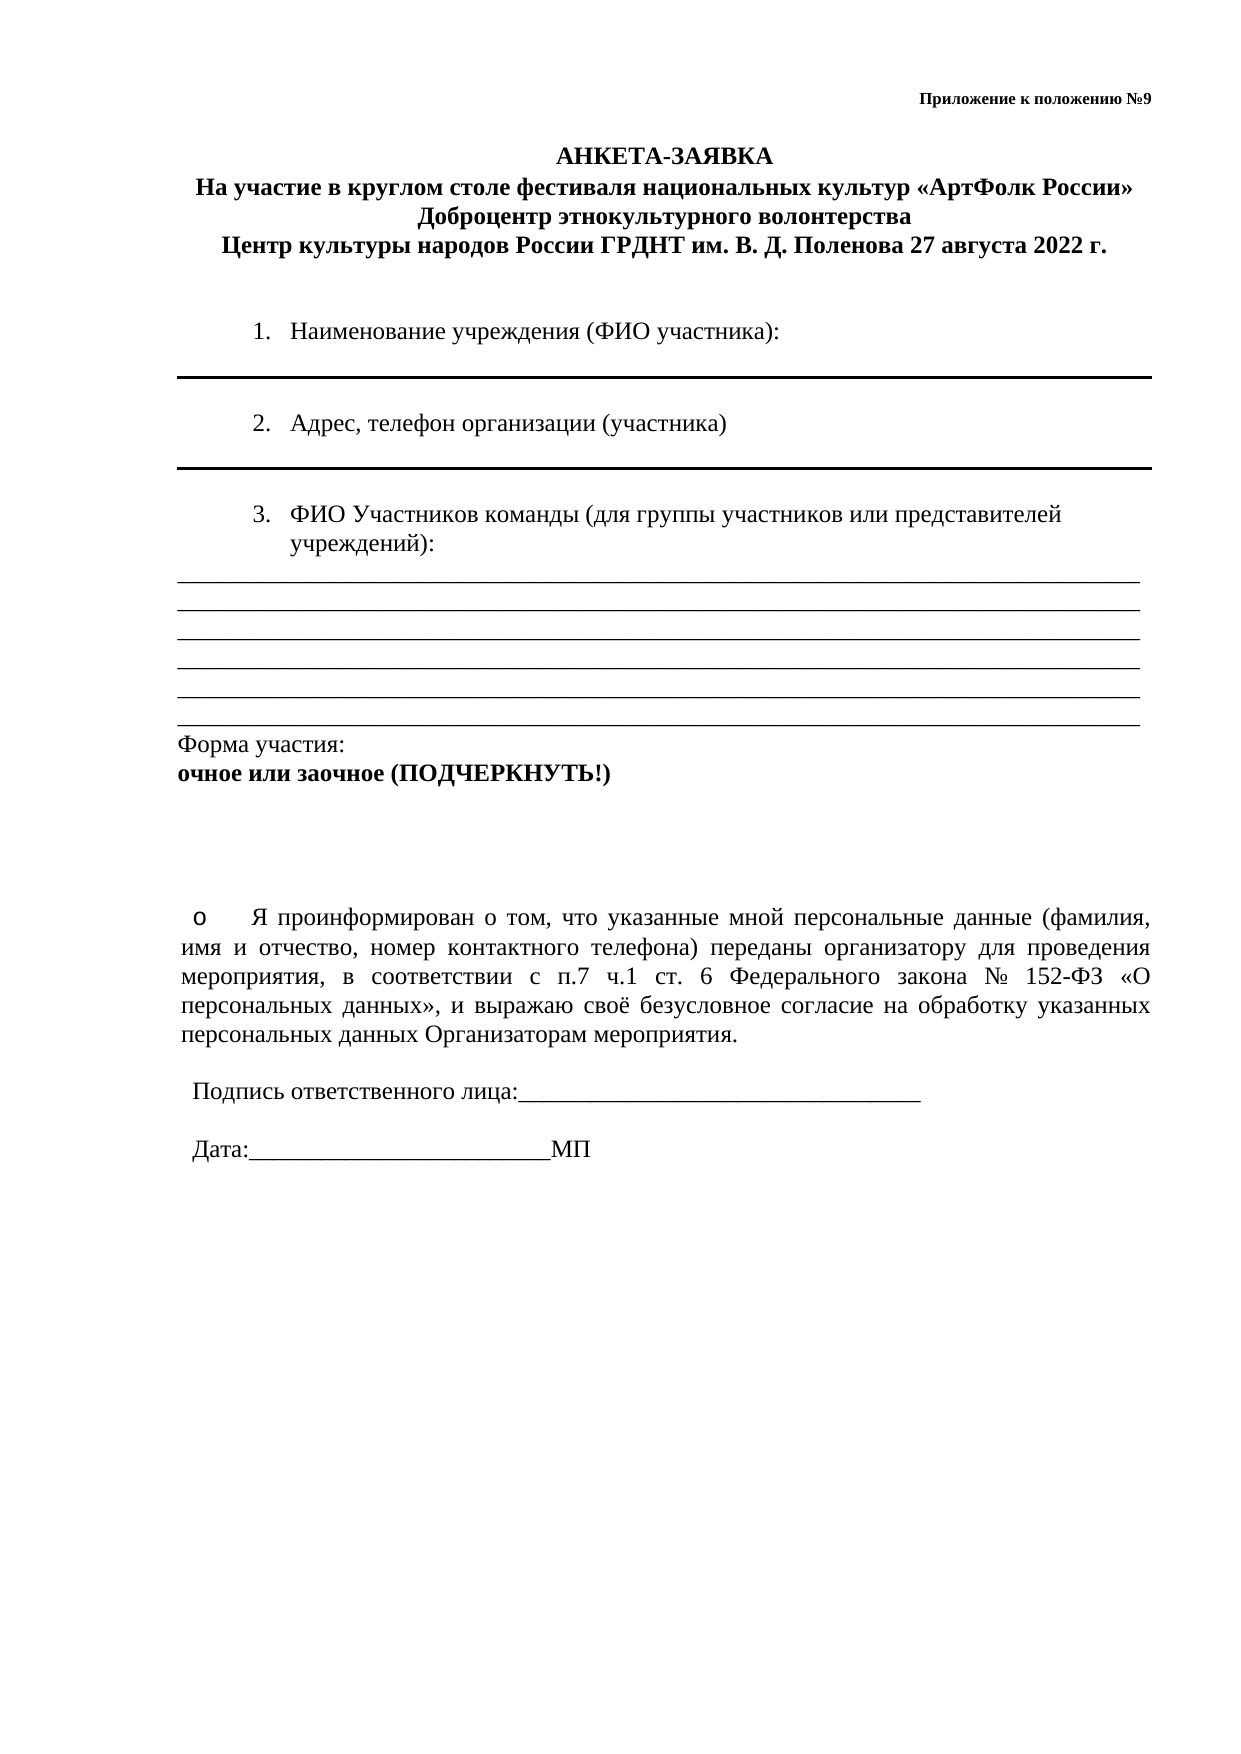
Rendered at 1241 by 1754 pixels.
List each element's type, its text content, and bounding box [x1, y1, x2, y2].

text очное или заочное (ПОДЧЕРКНУТЬ!) [177, 758, 1152, 787]
text Дата: МП [181, 1134, 1152, 1162]
list ФИО Участников команды (для группы участников или представителей учреждений): [252, 499, 1152, 557]
text ______________________________________________________________________________________________________________________________________________________________________________________________________________________________________________________________________________________________________________________________________________________________________________________________________________________________________________________________________________Форма участия: [177, 557, 1152, 758]
text На участие в круглом столе фестиваля национальных культур «АртФолк России» [177, 172, 1152, 201]
text Подпись ответственного лица: [181, 1076, 1152, 1105]
list Адрес, телефон организации (участника) [252, 408, 1152, 436]
text Центр культуры народов России ГРДНТ им. В. Д. Поленова 27 августа 2022 г. [177, 230, 1152, 259]
list Наименование учреждения (ФИО участника): [252, 316, 1152, 345]
text АНКЕТА-ЗАЯВКА [177, 141, 1152, 170]
list Я проинформирован о том, что указанные мной персональные данные (фамилия, имя и отчество, номер контактного телефона) переданы организатору для проведения мероприятия, в соответствии с п.7 ч.1 ст. 6 Федерального закона № 152-ФЗ «О персональных данных», и выражаю своё безусловное согласие на обработку указанных персональных данных Организаторам мероприятия. [181, 902, 1152, 1047]
text Доброцентр этнокультурного волонтерства [177, 201, 1152, 230]
text Приложение к положению №9 [177, 89, 1152, 122]
